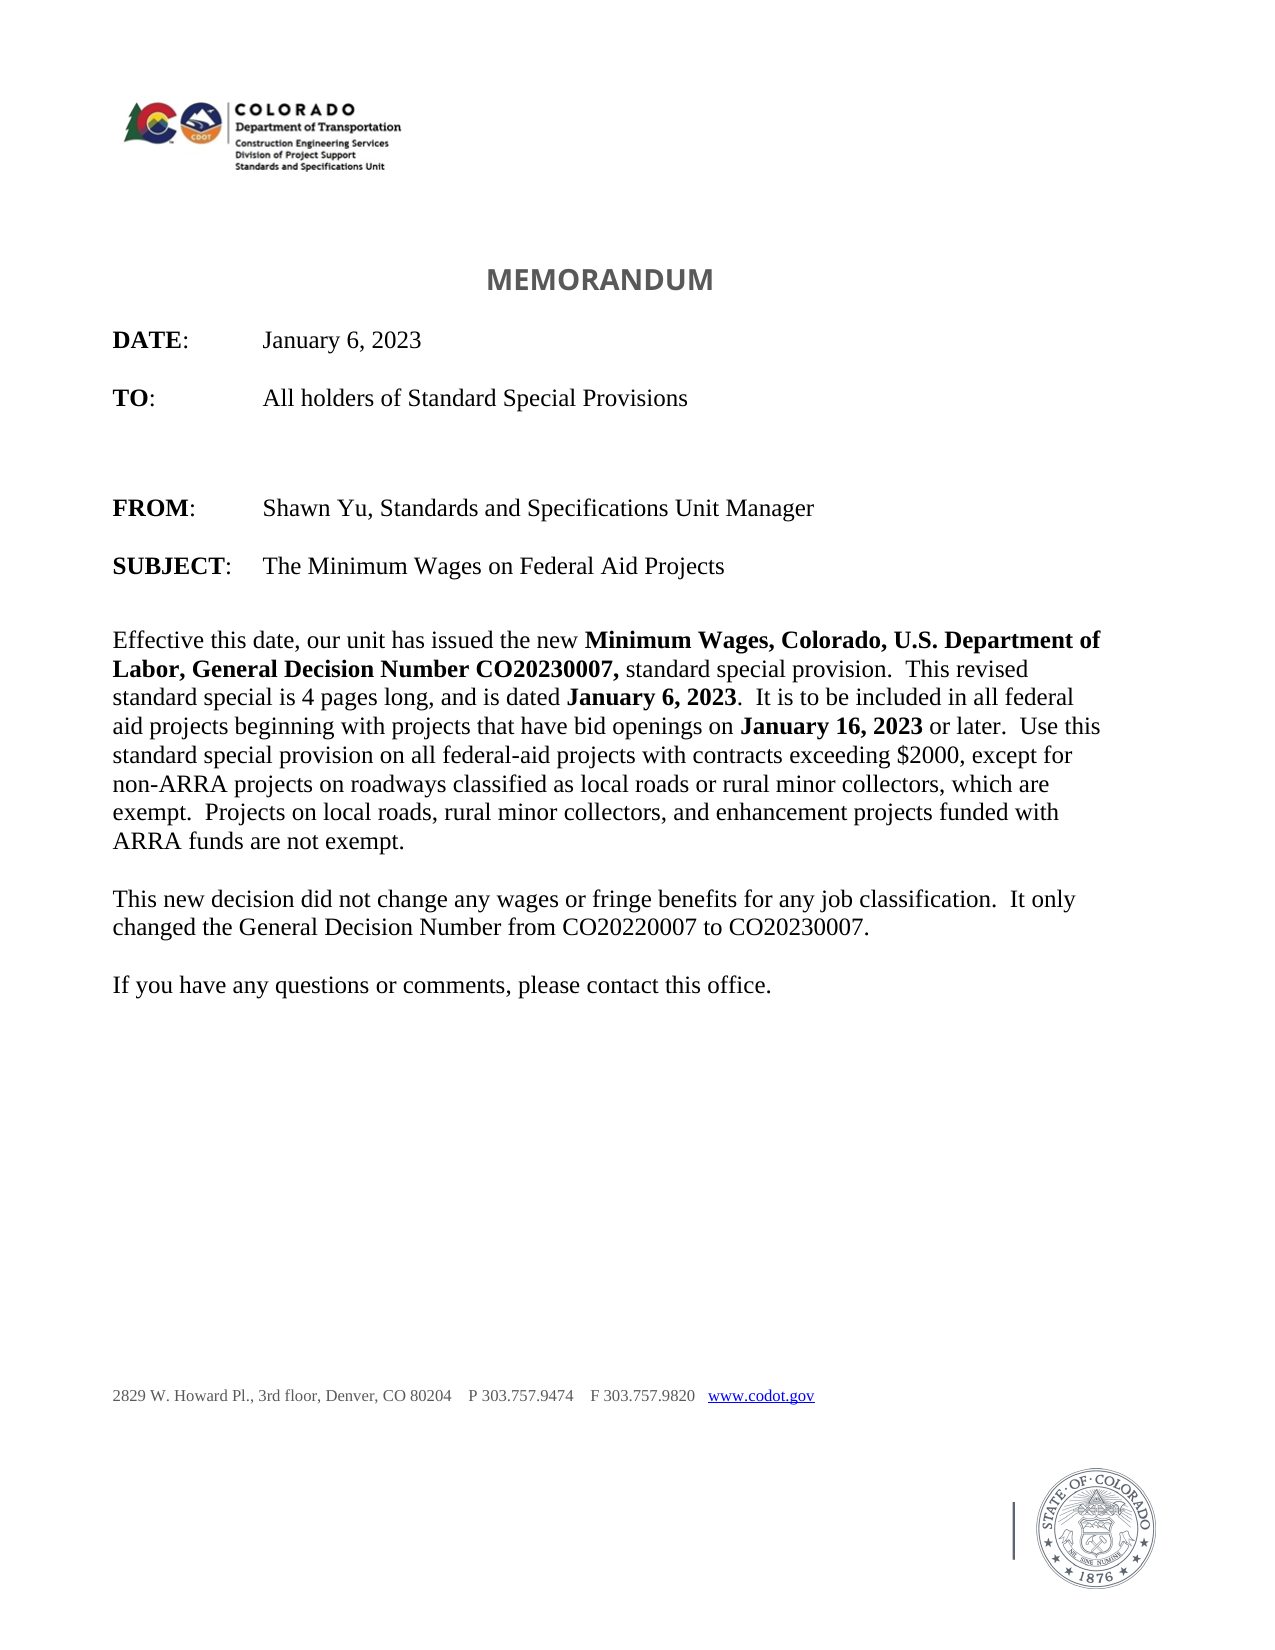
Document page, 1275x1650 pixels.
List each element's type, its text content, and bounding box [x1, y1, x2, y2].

picture [112, 91, 411, 178]
text Effective this date, our unit has issued the new Minimum Wages, Colorado, U.S. Department of Labor, General Decision Number CO20230007, standard special provision. This revised standard special is 4 pages long, and is dated January 6, 2023. It is to be included in all federal aid projects beginning with projects that have bid openings on January 16, 2023 or later. Use this standard special provision on all federal-aid projects with contracts exceeding $2000, except for non-ARRA projects on roadways classified as local roads or rural minor collectors, which are exempt. Projects on local roads, rural minor collectors, and enhancement projects funded with ARRA funds are not exempt. [112, 625, 1107, 855]
text If you have any questions or comments, please contact this office. [112, 970, 1107, 999]
text FROM: Shawn Yu, Standards and Specifications Unit Manager [112, 493, 1107, 522]
text TO: All holders of Standard Special Provisions [112, 383, 1107, 412]
picture [1036, 1468, 1156, 1589]
text MEMORANDUM [112, 259, 1087, 298]
text DATE: January 6, 2023 [112, 326, 1107, 354]
text This new decision did not change any wages or fringe benefits for any job classification. It only changed the General Decision Number from CO20220007 to CO20230007. [112, 884, 1107, 941]
text SUBJECT: The Minimum Wages on Federal Aid Projects [112, 551, 1107, 579]
